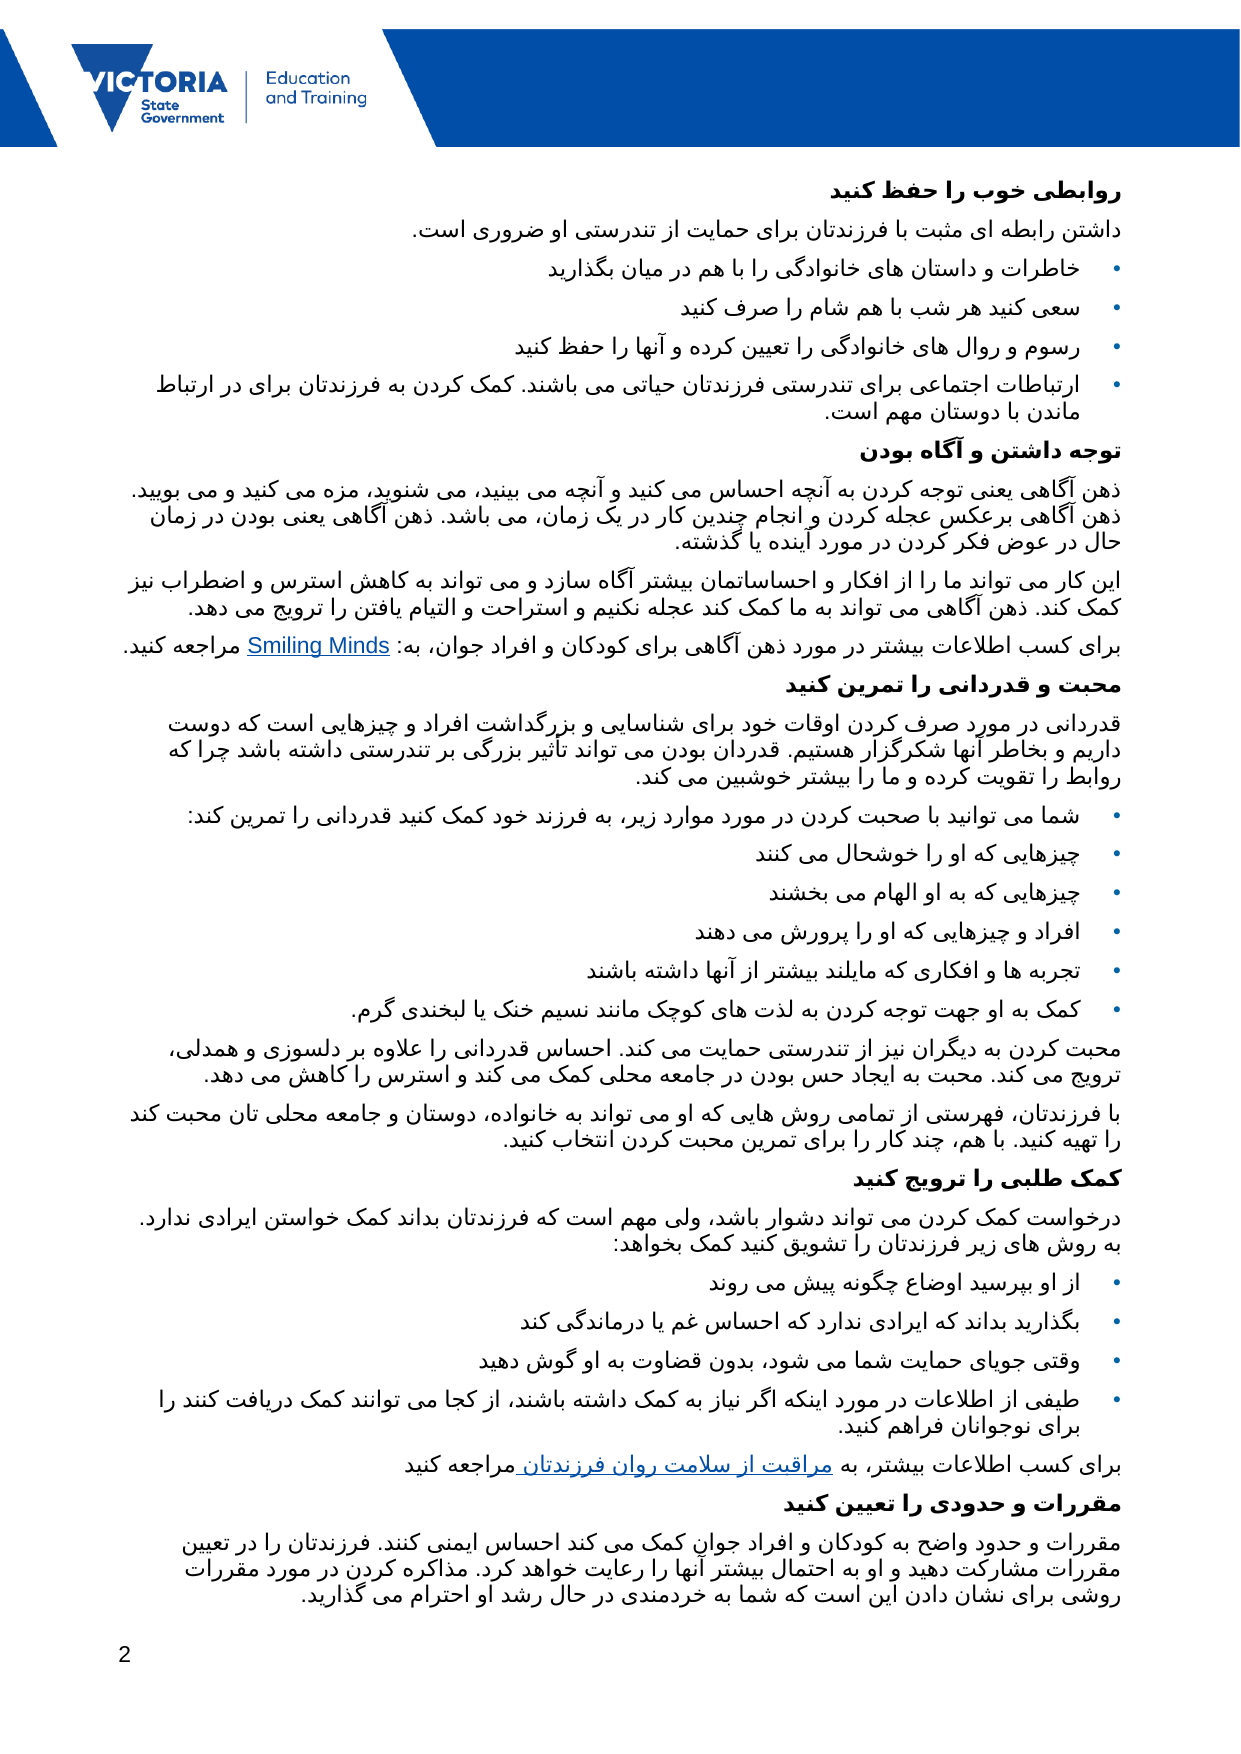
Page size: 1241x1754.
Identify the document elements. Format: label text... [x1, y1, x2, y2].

text مقررات و حدودی را تعیین کنید [118, 1490, 1122, 1516]
text برای کسب اطلاعات بیشتر در مورد ذهن آگاهی برای کودکان و افراد جوان، به: Smiling Minds مراجعه کنید. [118, 632, 1122, 659]
list وقتی جویای حمایت شما می شود، بدون قضاوت به او گوش دهید [118, 1347, 1111, 1373]
text ذهن آگاهی یعنی توجه کردن به آنچه احساس می کنید و آنچه می بینید، می شنوید، مزه می کنید و می بویید. ذهن آگاهی برعکس عجله کردن و انجام چندین کار در یک زمان، می باشد. ذهن آگاهی یعنی بودن در زمان حال در عوض فکر کردن در مورد آینده یا گذشته. [118, 476, 1122, 554]
list شما می توانید با صحبت کردن در مورد موارد زیر، به فرزند خود کمک کنید قدردانی را تمرین کند: [118, 802, 1111, 828]
list تجربه ها و افکاری که مایلند بیشتر از آنها داشته باشند [118, 957, 1111, 983]
list از او بپرسید اوضاع چگونه پیش می روند [118, 1269, 1111, 1296]
text این کار می تواند ما را از افکار و احساساتمان بیشتر آگاه سازد و می تواند به کاهش استرس و اضطراب نیز کمک کند. ذهن آگاهی می تواند به ما کمک کند عجله نکنیم و استراحت و التیام یافتن را ترویج می دهد. [118, 567, 1122, 620]
text با فرزندتان، فهرستی از تمامی روش هایی که او می تواند به خانواده، دوستان و جامعه محلی تان محبت کند را تهیه کنید. با هم، چند کار را برای تمرین محبت کردن انتخاب کنید. [118, 1100, 1122, 1153]
list طیفی از اطلاعات در مورد اینکه اگر نیاز به کمک داشته باشند، از کجا می توانند کمک دریافت کنند را برای نوجوانان فراهم کنید. [118, 1386, 1111, 1438]
list رسوم و روال های خانوادگی را تعیین کرده و آنها را حفظ کنید [118, 333, 1111, 359]
list افراد و چیزهایی که او را پرورش می دهند [118, 918, 1111, 944]
text داشتن رابطه ای مثبت با فرزندتان برای حمایت از تندرستی او ضروری است. [118, 216, 1122, 242]
text روابطی خوب را حفظ کنید [118, 177, 1122, 203]
list بگذارید بداند که ایرادی ندارد که احساس غم یا درماندگی کند [118, 1308, 1111, 1334]
list سعی کنید هر شب با هم شام را صرف کنید [118, 294, 1111, 320]
list چیزهایی که او را خوشحال می کنند [118, 840, 1111, 867]
list ارتباطات اجتماعی برای تندرستی فرزندتان حیاتی می باشند. کمک کردن به فرزندتان برای در ارتباط ماندن با دوستان مهم است. [118, 371, 1111, 424]
text قدردانی در مورد صرف کردن اوقات خود برای شناسایی و بزرگداشت افراد و چیزهایی است که دوست داریم و بخاطر آنها شکرگزار هستیم. قدردان بودن می تواند تأثیر بزرگی بر تندرستی داشته باشد چرا که روابط را تقویت کرده و ما را بیشتر خوشبین می کند. [118, 710, 1122, 789]
text محبت کردن به دیگران نیز از تندرستی حمایت می کند. احساس قدردانی را علاوه بر دلسوزی و همدلی، ترویج می کند. محبت به ایجاد حس بودن در جامعه محلی کمک می کند و استرس را کاهش می دهد. [118, 1035, 1122, 1087]
text مقررات و حدود واضح به کودکان و افراد جوان کمک می کند احساس ایمنی کنند. فرزندتان را در تعیین مقررات مشارکت دهید و او به احتمال بیشتر آنها را رعایت خواهد کرد. مذاکره کردن در مورد مقررات روشی برای نشان دادن این است که شما به خردمندی در حال رشد او احترام می گذارید. [118, 1529, 1122, 1608]
text توجه داشتن و آگاه بودن [118, 437, 1122, 463]
list خاطرات و داستان های خانوادگی را با هم در میان بگذارید [118, 255, 1111, 281]
text درخواست کمک کردن می تواند دشوار باشد، ولی مهم است که فرزندتان بداند کمک خواستن ایرادی ندارد. به روش های زیر فرزندتان را تشویق کنید کمک بخواهد: [118, 1204, 1122, 1257]
text کمک طلبی را ترویج کنید [118, 1165, 1122, 1191]
text برای کسب اطلاعات بیشتر، به مراقبت از سلامت روان فرزندتان مراجعه کنید [118, 1451, 1122, 1477]
text محبت و قدردانی را تمرین کنید [118, 671, 1122, 697]
picture [0, 0, 1240, 1754]
list کمک به او جهت توجه کردن به لذت های کوچک مانند نسیم خنک یا لبخندی گرم. [118, 996, 1111, 1022]
list چیزهایی که به او الهام می بخشند [118, 879, 1111, 906]
